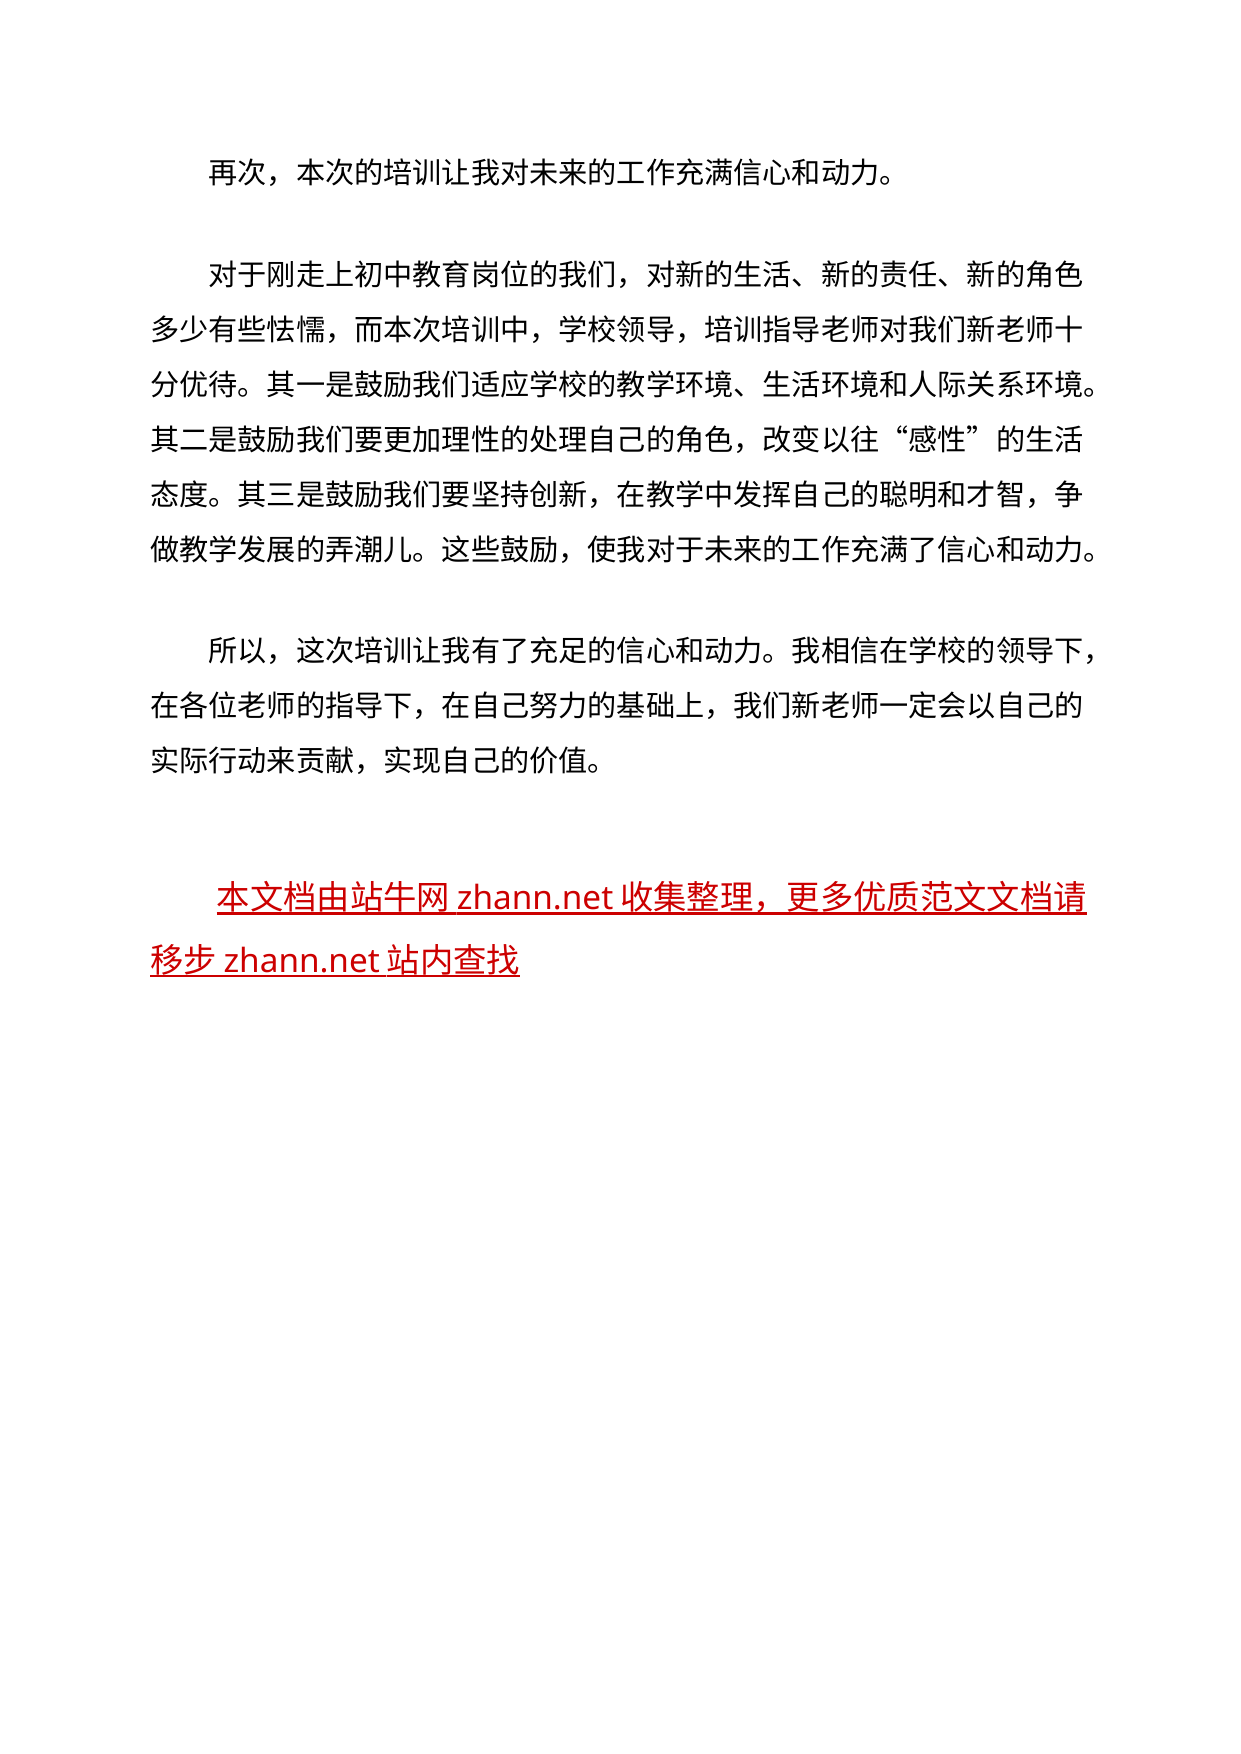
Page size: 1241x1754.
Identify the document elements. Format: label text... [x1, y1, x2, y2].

text 本文档由站牛网zhann.net收集整理，更多优质范文文档请移步zhann.net站内查找 [150, 871, 1090, 982]
text 对于刚走上初中教育岗位的我们，对新的生活、新的责任、新的角色多少有些怯懦，而本次培训中，学校领导，培训指导老师对我们新老师十分优待。其一是鼓励我们适应学校的教学环境、生活环境和人际关系环境。其二是鼓励我们要更加理性的处理自己的角色，改变以往“感性”的生活态度。其三是鼓励我们要坚持创新，在教学中发挥自己的聪明和才智，争做教学发展的弄潮儿。这些鼓励，使我对于未来的工作充满了信心和动力。 [150, 252, 1090, 568]
text 所以，这次培训让我有了充足的信心和动力。我相信在学校的领导下，在各位老师的指导下，在自己努力的基础上，我们新老师一定会以自己的实际行动来贡献，实现自己的价值。 [150, 628, 1090, 780]
text 再次，本次的培训让我对未来的工作充满信心和动力。 [150, 150, 1090, 192]
